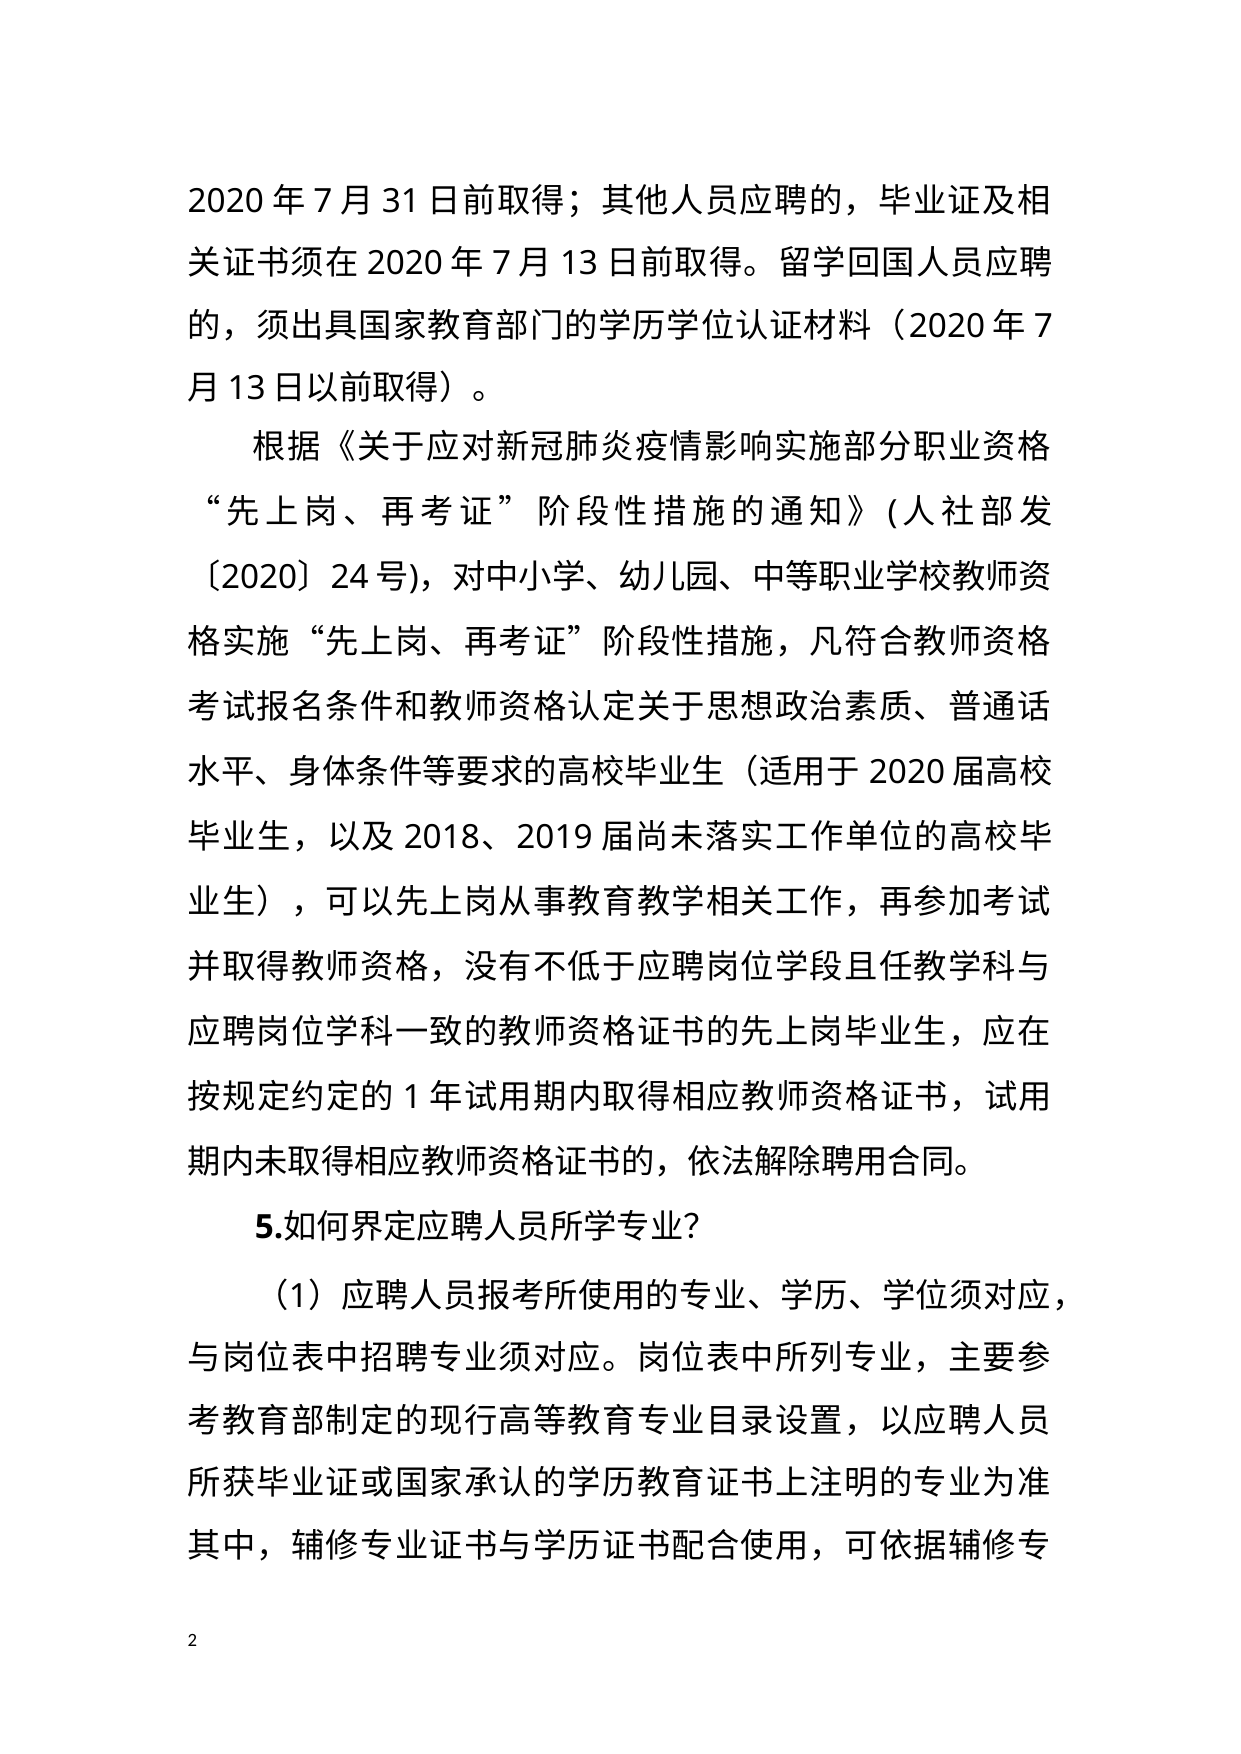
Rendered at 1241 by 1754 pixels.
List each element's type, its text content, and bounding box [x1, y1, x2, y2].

text 根据《关于应对新冠肺炎疫情影响实施部分职业资格“先上岗、再考证”阶段性措施的通知》(人社部发〔2020〕24号)，对中小学、幼儿园、中等职业学校教师资格实施“先上岗、再考证”阶段性措施，凡符合教师资格考试报名条件和教师资格认定关于思想政治素质、普通话水平、身体条件等要求的高校毕业生（适用于2020届高校毕业生，以及2018、2019届尚未落实工作单位的高校毕业生），可以先上岗从事教育教学相关工作，再参加考试并取得教师资格，没有不低于应聘岗位学段且任教学科与应聘岗位学科一致的教师资格证书的先上岗毕业生，应在按规定约定的1年试用期内取得相应教师资格证书，试用期内未取得相应教师资格证书的，依法解除聘用合同。 [187, 412, 1053, 1192]
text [187, 1257, 1053, 1569]
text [187, 162, 1053, 412]
text 5.如何界定应聘人员所学专业？ [187, 1192, 1053, 1257]
